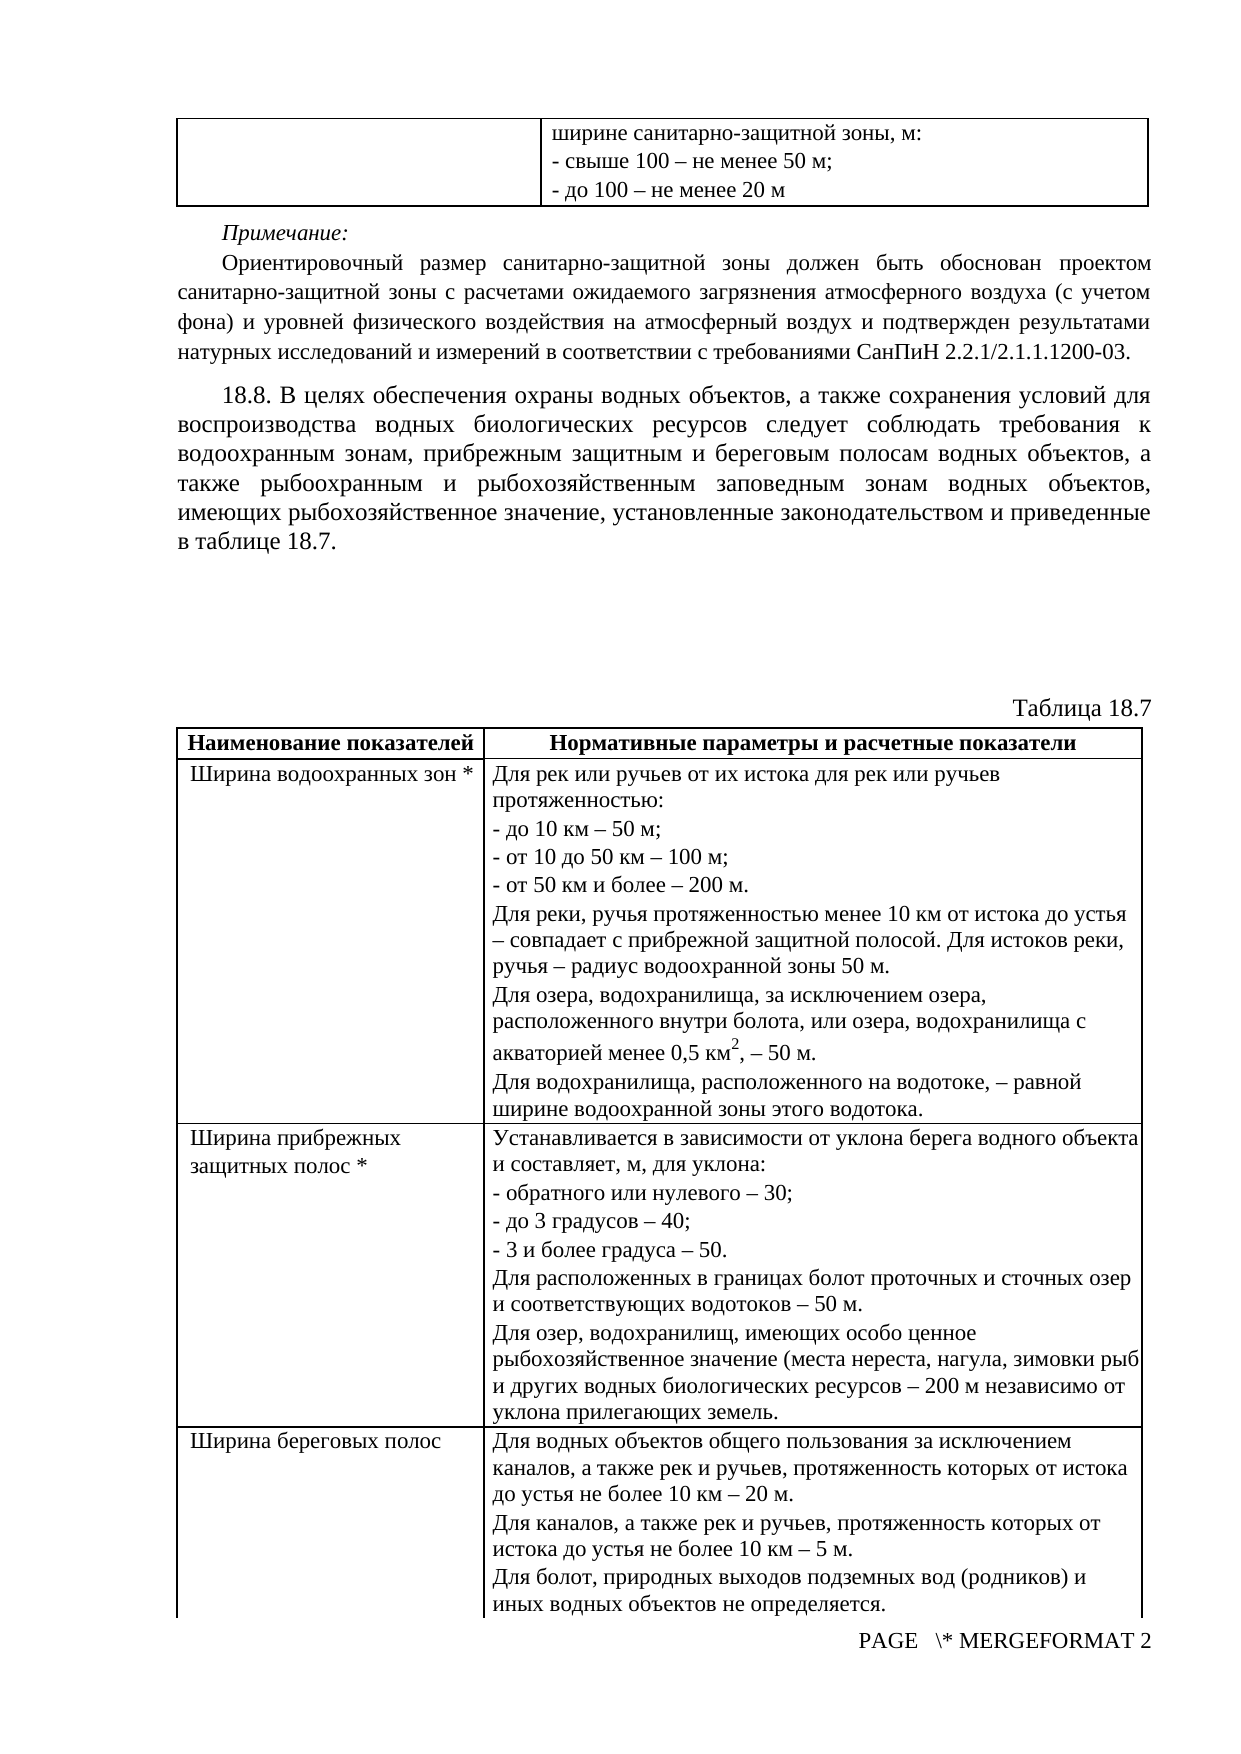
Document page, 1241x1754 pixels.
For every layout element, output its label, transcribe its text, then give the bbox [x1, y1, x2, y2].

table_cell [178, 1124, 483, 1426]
text 18.8. В целях обеспечения охраны водных объектов, а также сохранения условий для воспроизводства водных биологических ресурсов следует соблюдать требования к водоохранным зонам, прибрежным защитным и береговым полосам водных объектов, а также рыбоохранным и рыбохозяйственным заповедным зонам водных объектов, имеющих рыбохозяйственное значение, установленные законодательством и приведенные в таблице 18.7. [177, 380, 1152, 555]
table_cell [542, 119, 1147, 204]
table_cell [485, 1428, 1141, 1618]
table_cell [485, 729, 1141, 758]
text Таблица 18.7 [177, 693, 1152, 722]
text Ориентировочный размер санитарно-защитной зоны должен быть обоснован проектом санитарно-защитной зоны с расчетами ожидаемого загрязнения атмосферного воздуха (с учетом фона) и уровней физического воздействия на атмосферный воздух и подтвержден результатами натурных исследований и измерений в соответствии с требованиями СанПиН 2.2.1/2.1.1.1200-03. [177, 249, 1152, 364]
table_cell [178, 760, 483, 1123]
text Примечание: [177, 219, 1152, 245]
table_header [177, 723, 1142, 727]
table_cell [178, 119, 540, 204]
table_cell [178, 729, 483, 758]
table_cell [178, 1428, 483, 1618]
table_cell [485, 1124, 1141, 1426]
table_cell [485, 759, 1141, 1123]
